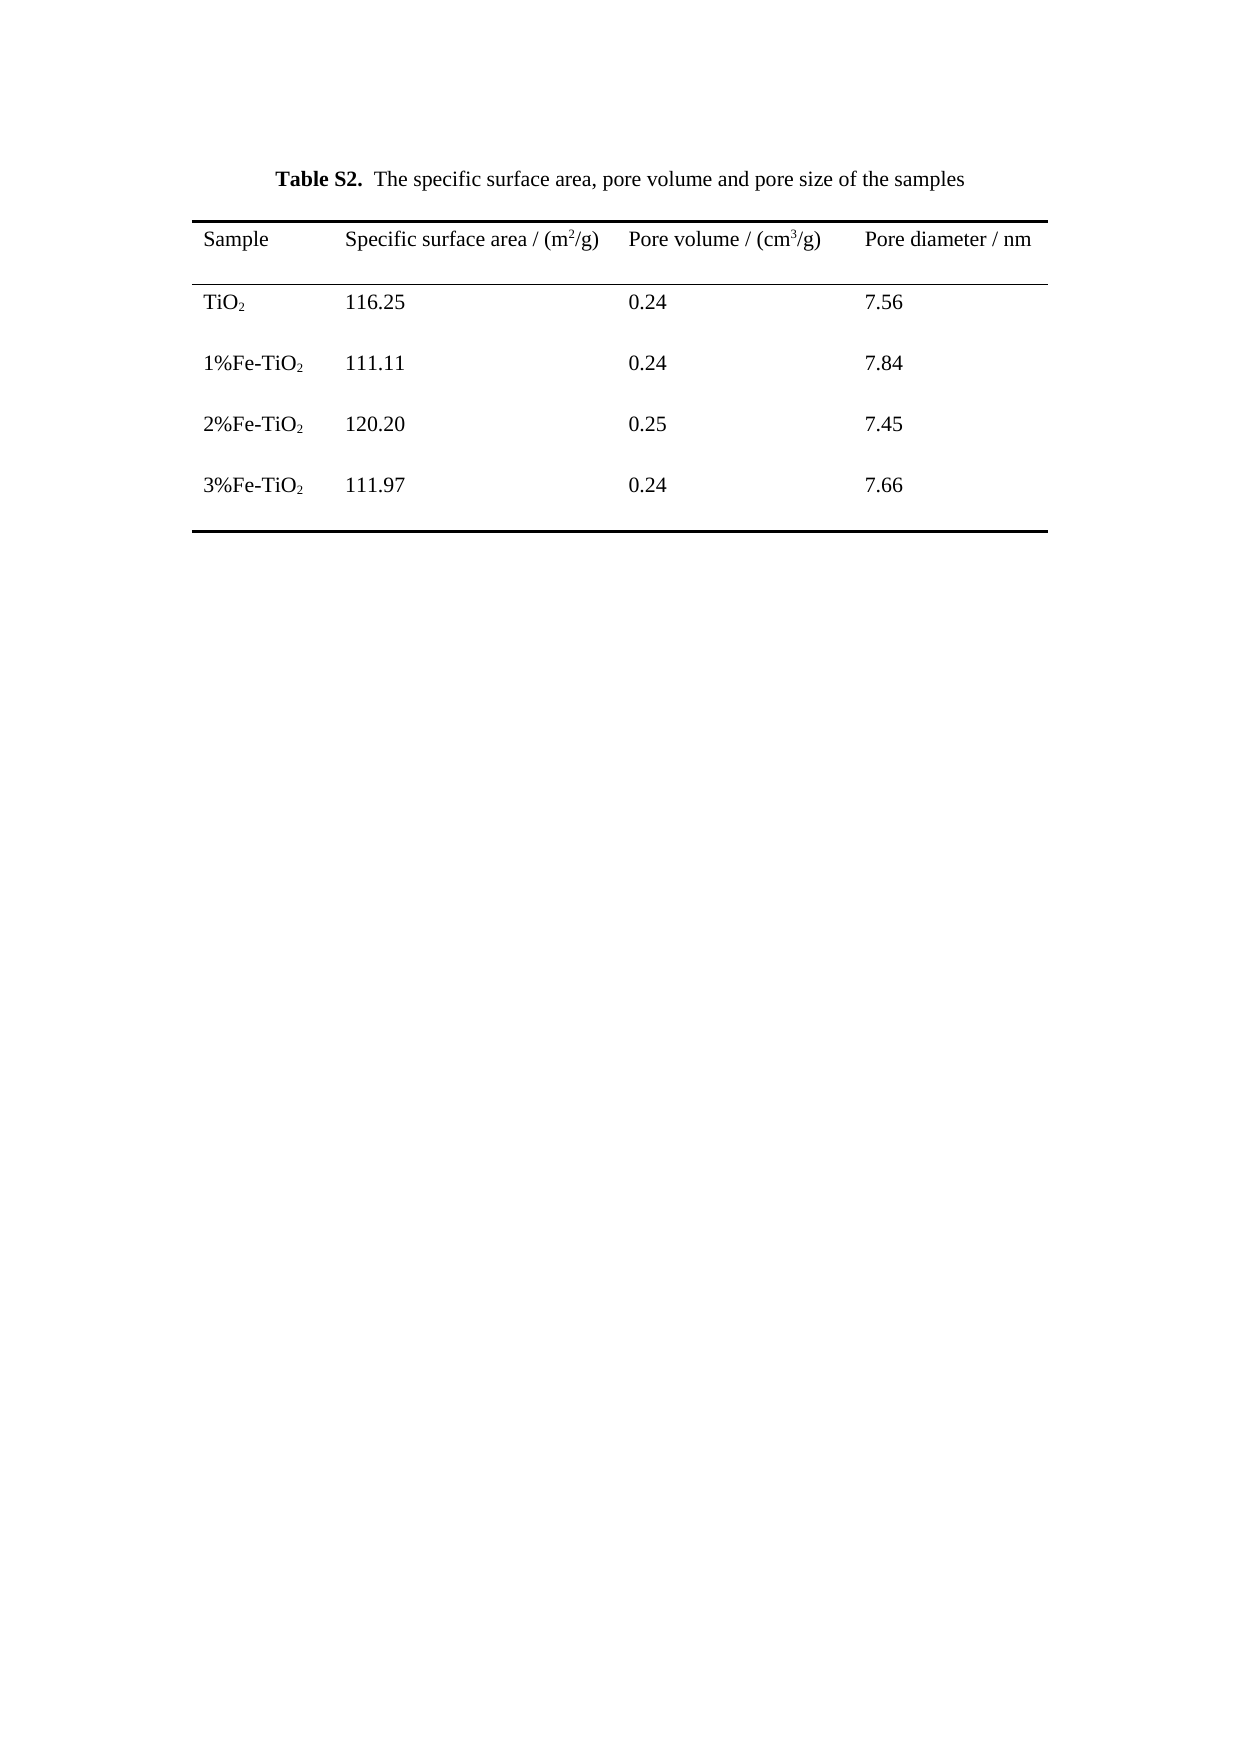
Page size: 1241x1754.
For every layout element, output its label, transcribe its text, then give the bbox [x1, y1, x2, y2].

table_cell 7.66 [853, 469, 1048, 529]
table_cell 0.24 [617, 285, 853, 346]
table_cell 7.56 [853, 285, 1048, 346]
table_cell TiO2 [192, 285, 334, 346]
table_cell 1%Fe-TiO2 [192, 346, 334, 407]
table_cell 0.25 [617, 407, 853, 468]
table_cell 120.20 [334, 407, 617, 468]
table_cell 0.24 [617, 346, 853, 407]
table_cell 3%Fe-TiO2 [192, 469, 334, 529]
table_cell 111.11 [334, 346, 617, 407]
table_cell 7.84 [853, 346, 1048, 407]
table_cell 111.97 [334, 469, 617, 529]
table_cell 0.24 [617, 469, 853, 529]
table_header Pore volume / (cm3/g) [617, 223, 853, 284]
table_cell 2%Fe-TiO2 [192, 407, 334, 468]
table_header Pore diameter / nm [853, 223, 1048, 284]
table_header Sample [192, 223, 334, 284]
table_cell 116.25 [334, 285, 617, 346]
text Table S2. The specific surface area, pore volume and pore size of the samples [187, 162, 1053, 194]
table_header Specific surface area / (m2/g) [334, 223, 617, 284]
table_cell 7.45 [853, 407, 1048, 468]
